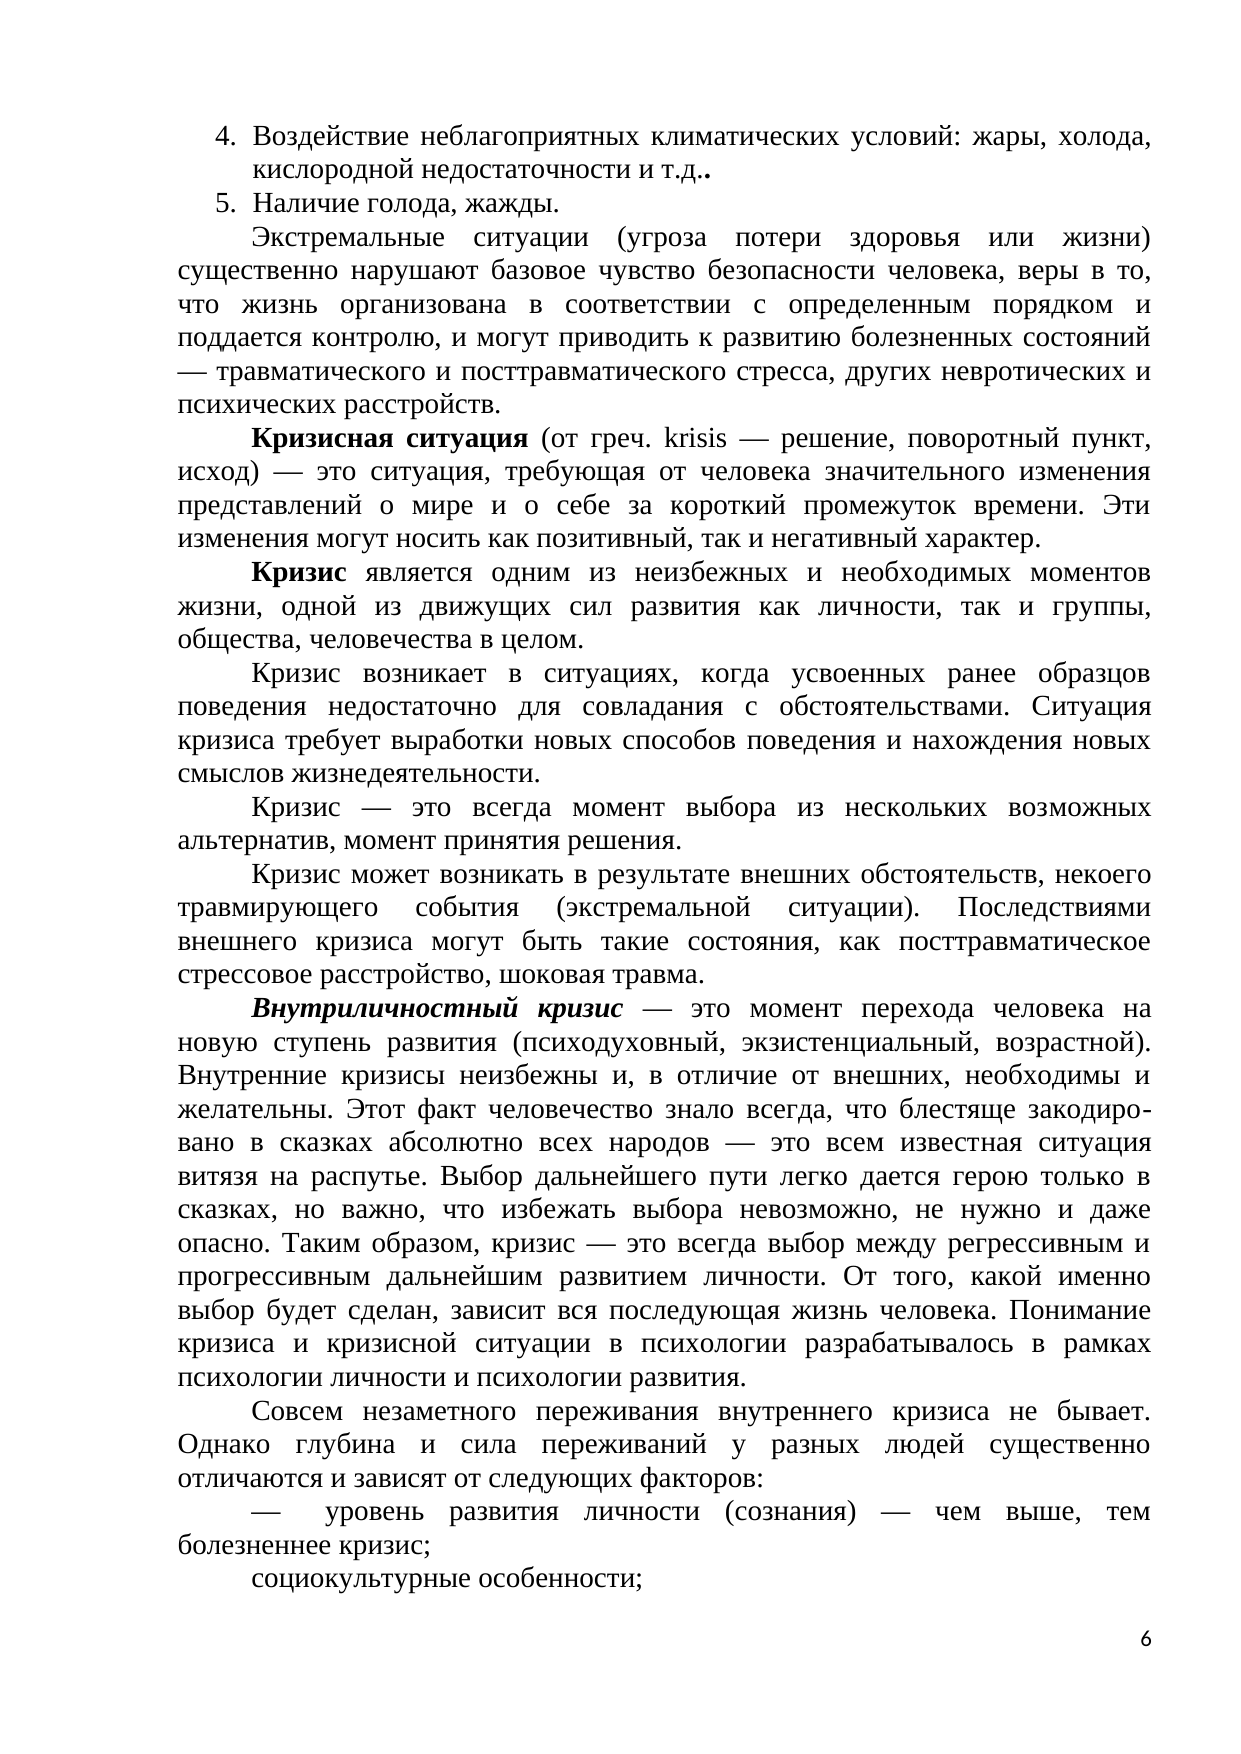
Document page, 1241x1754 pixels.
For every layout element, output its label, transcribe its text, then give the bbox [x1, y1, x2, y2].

text Кризис возникает в ситуациях, когда усвоенных ранее образцов поведения недостаточно для совладания с обстоятельствами. Ситуация кризиса требует выработки новых способов поведения и нахождения новых смыслов жизнедеятельности. [177, 655, 1152, 789]
text Внутриличностный кризис — это момент перехода человека на новую ступень развития (психодуховный, экзистенциальный, возрастной). Внутренние кризисы неизбежны и, в отличие от внешних, необходимы и желательны. Этот факт человечество знало всегда, что блестяще закодировано в сказках абсолютно всех народов — это всем известная ситуация витязя на распутье. Выбор дальнейшего пути легко дается герою только в сказках, но важно, что избежать выбора невозможно, не нужно и даже опасно. Таким образом, кризис — это всегда выбор между регрессивным и прогрессивным дальнейшим развитием личности. От того, какой именно выбор будет сделан, зависит вся последующая жизнь человека. Понимание кризиса и кризисной ситуации в психологии разрабатывалось в рамках психологии личности и психологии развития. [177, 990, 1152, 1393]
text — уровень развития личности (сознания) — чем выше, тем болезненнее кризис; [177, 1493, 1152, 1560]
text Кризисная ситуация (от греч. krisis — решение, поворотный пункт, исход) — это ситуация, требующая от человека значительного изменения представлений о мире и о себе за короткий промежуток времени. Эти изменения могут носить как позитивный, так и негативный характер. [177, 420, 1152, 554]
text Совсем незаметного переживания внутреннего кризиса не бывает. Однако глубина и сила переживаний у разных людей существенно отличаются и зависят от следующих факторов: [177, 1393, 1152, 1493]
text Кризис — это всегда момент выбора из нескольких возможных альтернатив, момент принятия решения. [177, 789, 1152, 856]
text Кризис является одним из неизбежных и необходимых моментов жизни, одной из движущих сил развития как личности, так и группы, общества, человечества в целом. [177, 554, 1152, 655]
list Наличие голода, жажды. [215, 185, 1152, 219]
text Кризис может возникать в результате внешних обстоятельств, некоего травмирующего события (экстремальной ситуации). Последствиями внешнего кризиса могут быть такие состояния, как посттравматическое стрессовое расстройство, шоковая травма. [177, 856, 1152, 990]
text социокультурные особенности; [177, 1560, 1152, 1594]
list Воздействие неблагоприятных климатических условий: жары, холода, кислородной недостаточности и т.д.. [215, 118, 1152, 185]
text Экстремальные ситуации (угроза потери здоровья или жизни) существенно нарушают базовое чувство безопасности человека, веры в то, что жизнь организована в соответствии с определенным порядком и поддается контролю, и могут приводить к развитию болезненных состояний — травматического и посттравматического стресса, других невротических и психических расстройств. [177, 219, 1152, 420]
